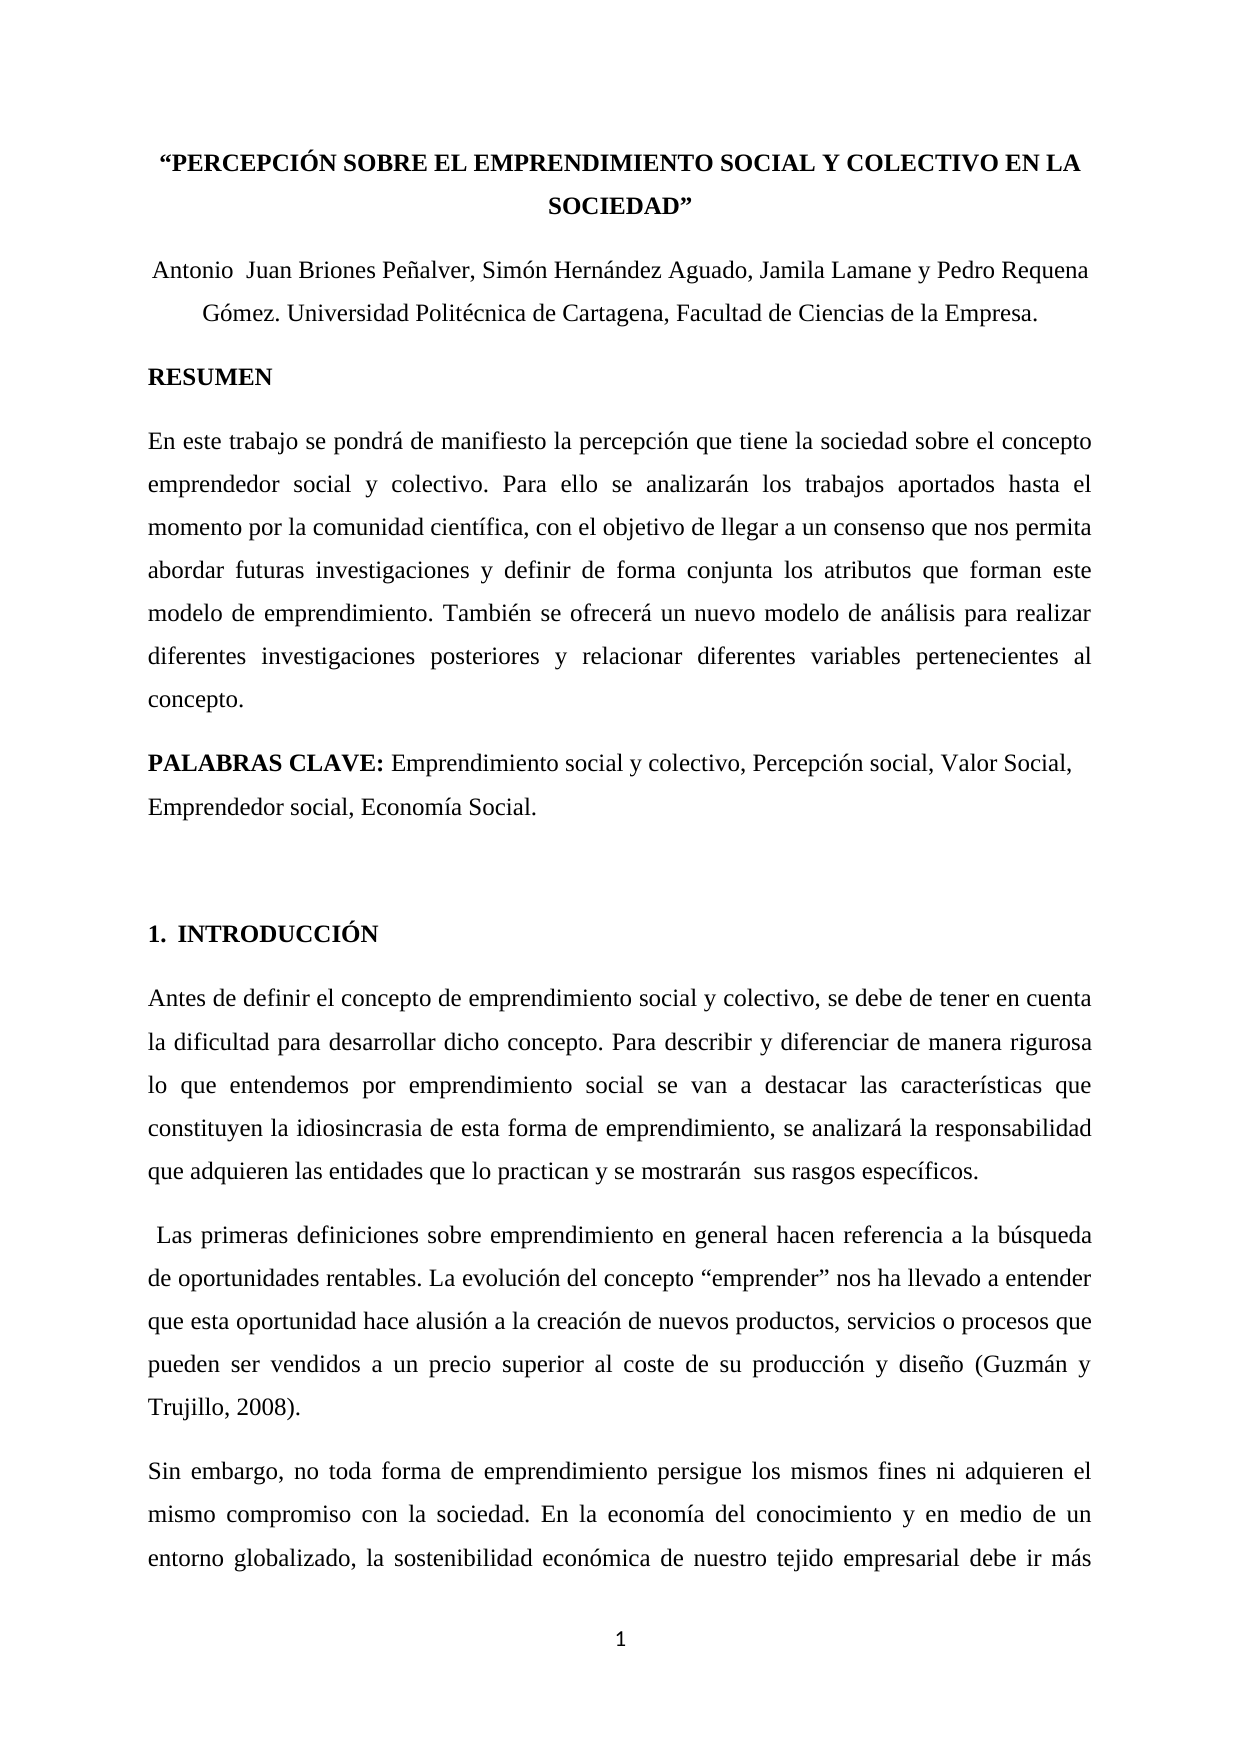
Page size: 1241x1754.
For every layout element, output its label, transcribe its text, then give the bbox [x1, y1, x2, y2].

text Las primeras definiciones sobre emprendimiento en general hacen referencia a la búsqueda de oportunidades rentables. La evolución del concepto “emprender” nos ha llevado a entender que esta oportunidad hace alusión a la creación de nuevos productos, servicios o procesos que pueden ser vendidos a un precio superior al coste de su producción y diseño (Guzmán y Trujillo, 2008). [148, 1220, 1093, 1421]
text “PERCEPCIÓN SOBRE EL EMPRENDIMIENTO SOCIAL Y COLECTIVO EN LA SOCIEDAD” [148, 148, 1093, 219]
text RESUMEN [148, 362, 1093, 391]
text Antonio Juan Briones Peñalver, Simón Hernández Aguado, Jamila Lamane y Pedro Requena Gómez. Universidad Politécnica de Cartagena, Facultad de Ciencias de la Empresa. [148, 255, 1093, 327]
text En este trabajo se pondrá de manifiesto la percepción que tiene la sociedad sobre el concepto emprendedor social y colectivo. Para ello se analizarán los trabajos aportados hasta el momento por la comunidad científica, con el objetivo de llegar a un consenso que nos permita abordar futuras investigaciones y definir de forma conjunta los atributos que forman este modelo de emprendimiento. También se ofrecerá un nuevo modelo de análisis para realizar diferentes investigaciones posteriores y relacionar diferentes variables pertenecientes al concepto. [148, 426, 1093, 713]
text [148, 1456, 1093, 1571]
list INTRODUCCIÓN [148, 919, 1093, 948]
text Antes de definir el concepto de emprendimiento social y colectivo, se debe de tener en cuenta la dificultad para desarrollar dicho concepto. Para describir y diferenciar de manera rigurosa lo que entendemos por emprendimiento social se van a destacar las características que constituyen la idiosincrasia de esta forma de emprendimiento, se analizará la responsabilidad que adquieren las entidades que lo practican y se mostrarán sus rasgos específicos. [148, 983, 1093, 1185]
text PALABRAS CLAVE: Emprendimiento social y colectivo, Percepción social, Valor Social, Emprendedor social, Economía Social. [148, 748, 1093, 820]
